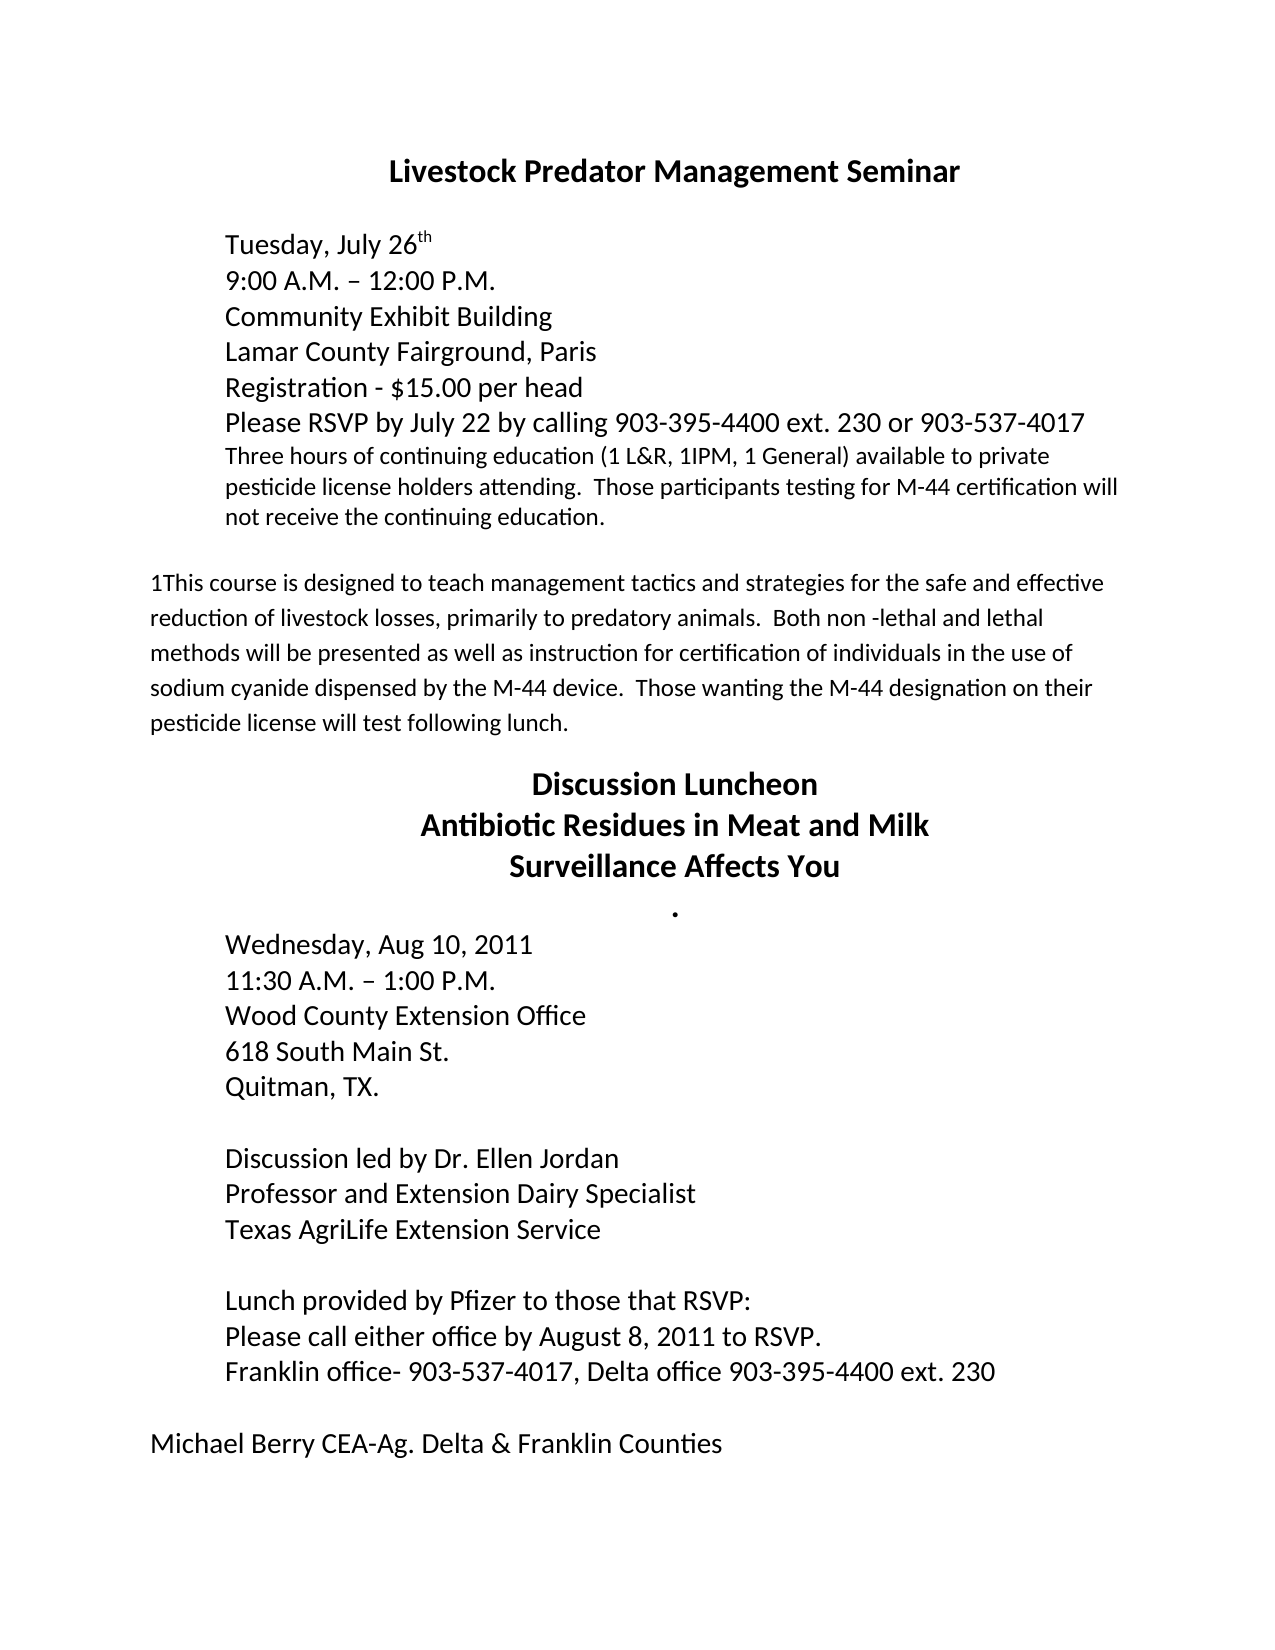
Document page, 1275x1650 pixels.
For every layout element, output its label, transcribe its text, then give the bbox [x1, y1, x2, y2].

text Texas AgriLife Extension Service [225, 1211, 1125, 1247]
text Quitman, TX. [225, 1068, 1125, 1104]
text Surveillance Affects You [225, 844, 1125, 885]
text Professor and Extension Dairy Specialist [225, 1175, 1125, 1211]
text Discussion Luncheon [225, 763, 1125, 804]
text 11:30 A.M. – 1:00 P.M. [225, 962, 1125, 997]
text 618 South Main St. [225, 1033, 1125, 1068]
text Lunch provided by Pfizer to those that RSVP: [225, 1282, 1125, 1318]
text Tuesday, July 26th [225, 226, 1125, 262]
text Antibiotic Residues in Meat and Milk [225, 804, 1125, 844]
text . [225, 885, 1125, 926]
text Livestock Predator Management Seminar [225, 150, 1125, 191]
text This course is designed to teach management tactics and strategies for the safe and effective reduction of livestock losses, primarily to predatory animals. Both non -lethal and lethal methods will be presented as well as instruction for certification of individuals in the use of sodium cyanide dispensed by the M-44 device. Those wanting the M-44 designation on their pesticide license will test following lunch. [150, 567, 1125, 738]
text Michael Berry CEA-Ag. Delta & Franklin Counties [150, 1425, 1125, 1460]
text Wood County Extension Office [225, 997, 1125, 1033]
text Wednesday, Aug 10, 2011 [225, 926, 1125, 962]
text Please call either office by August 8, 2011 to RSVP. [150, 1318, 1125, 1353]
text Registration - $15.00 per head [225, 369, 1125, 404]
text Community Exhibit Building [225, 298, 1125, 333]
text 9:00 A.M. – 12:00 P.M. [225, 262, 1125, 298]
text Please RSVP by July 22 by calling 903-395-4400 ext. 230 or 903-537-4017 [225, 404, 1125, 440]
text Lamar County Fairground, Paris [225, 333, 1125, 369]
text Three hours of continuing education (1 L&R, 1IPM, 1 General) available to private pesticide license holders attending. Those participants testing for M-44 certification will not receive the continuing education. [225, 440, 1125, 532]
text Discussion led by Dr. Ellen Jordan [225, 1140, 1125, 1175]
text Franklin office- 903-537-4017, Delta office 903-395-4400 ext. 230 [150, 1353, 1125, 1389]
